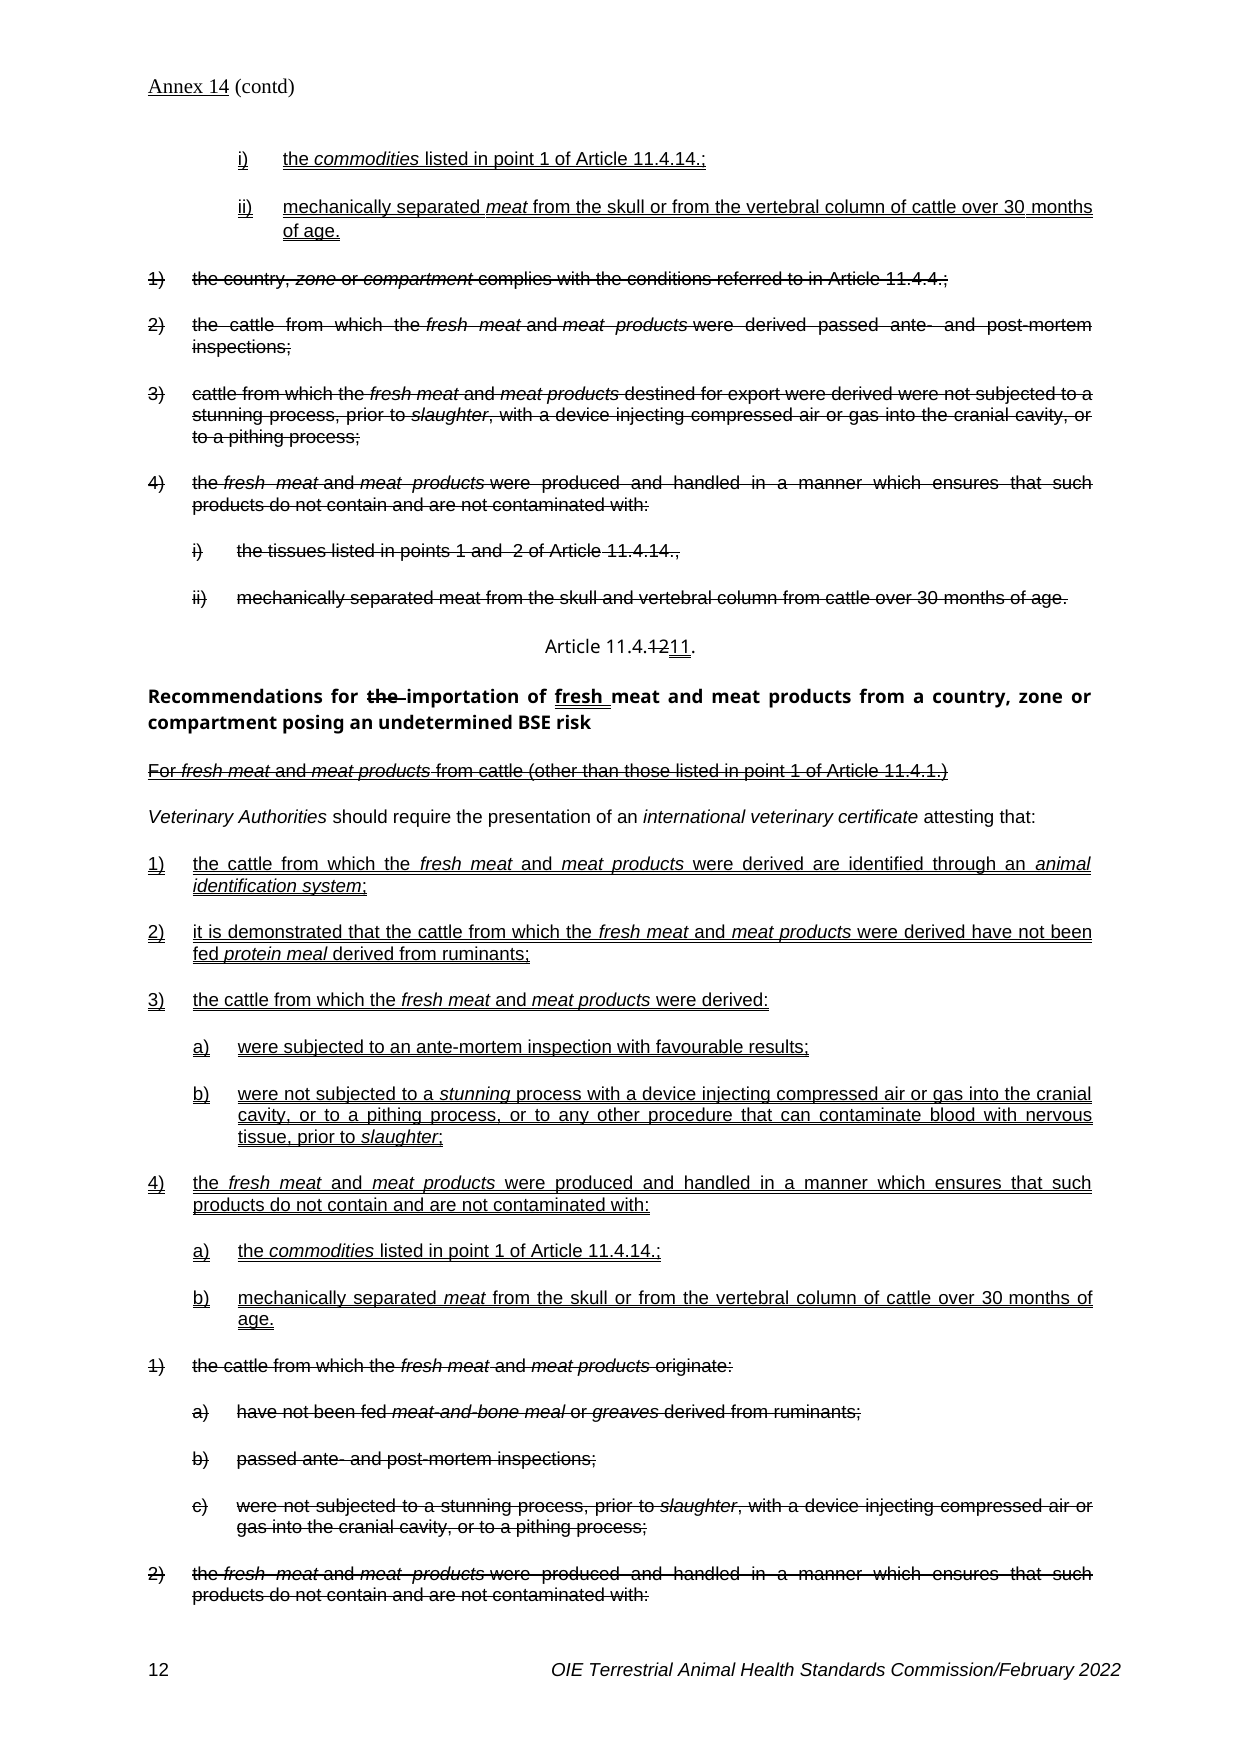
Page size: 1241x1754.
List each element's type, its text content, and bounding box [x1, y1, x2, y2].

text b) mechanically separated meat from the skull or from the vertebral column of cattle over 30 months of age. [193, 1287, 1092, 1330]
text ii) mechanically separated meat from the skull and vertebral column from cattle over 30 months of age. [192, 587, 1092, 608]
text i) the tissues listed in points 1 and 2 of Article 11.4.14., [192, 540, 1092, 562]
text a) were subjected to an ante-mortem inspection with favourable results; [193, 1036, 1092, 1057]
text a) have not been fed meat-and-bone meal or greaves derived from ruminants; [192, 1401, 1092, 1423]
text Article 11.4.1211. [148, 633, 1092, 659]
text a) the commodities listed in point 1 of Article 11.4.14.; [193, 1240, 1092, 1262]
text 4) the fresh meat and meat products were produced and handled in a manner which ensures that such products do not contain and are not contaminated with: [148, 1172, 1092, 1215]
text b) passed ante- and post-mortem inspections; [192, 1448, 1092, 1469]
text For fresh meat and meat products from cattle (other than those listed in point 1 of Article 11.4.1.) [148, 760, 1092, 781]
text 2) it is demonstrated that the cattle from which the fresh meat and meat products were derived have not been fed protein meal derived from ruminants; [148, 921, 1092, 964]
text ii) mechanically separated meat from the skull or from the vertebral column of cattle over 30 months of age. [238, 196, 1092, 241]
text 2) the fresh meat and meat products were produced and handled in a manner which ensures that such products do not contain and are not contaminated with: [148, 1563, 1092, 1606]
text 1) the cattle from which the fresh meat and meat products originate: [148, 1355, 1092, 1376]
text 1) the country, zone or compartment complies with the conditions referred to in Article 11.4.4.; [148, 268, 1092, 289]
text 1) the cattle from which the fresh meat and meat products were derived are identified through an animal identification system; [148, 853, 1092, 896]
text 2) the cattle from which the fresh meat and meat products were derived passed ante- and post-mortem inspections; [148, 314, 1092, 357]
text Veterinary Authorities should require the presentation of an international veterinary certificate attesting that: [148, 806, 1092, 828]
text 3) cattle from which the fresh meat and meat products destined for export were derived were not subjected to a stunning process, prior to slaughter, with a device injecting compressed air or gas into the cranial cavity, or to a pithing process; [148, 382, 1092, 447]
text i) the commodities listed in point 1 of Article 11.4.14.; [238, 148, 1092, 169]
text Recommendations for the importation of fresh meat and meat products from a country, zone or compartment posing an undetermined BSE risk [148, 684, 1092, 735]
text c) were not subjected to a stunning process, prior to slaughter, with a device injecting compressed air or gas into the cranial cavity, or to a pithing process; [192, 1494, 1092, 1538]
text b) were not subjected to a stunning process with a device injecting compressed air or gas into the cranial cavity, or to a pithing process, or to any other procedure that can contaminate blood with nervous tissue, prior to slaughter; [193, 1082, 1092, 1147]
text 3) the cattle from which the fresh meat and meat products were derived: [148, 989, 1092, 1011]
text 4) the fresh meat and meat products were produced and handled in a manner which ensures that such products do not contain and are not contaminated with: [148, 472, 1092, 515]
